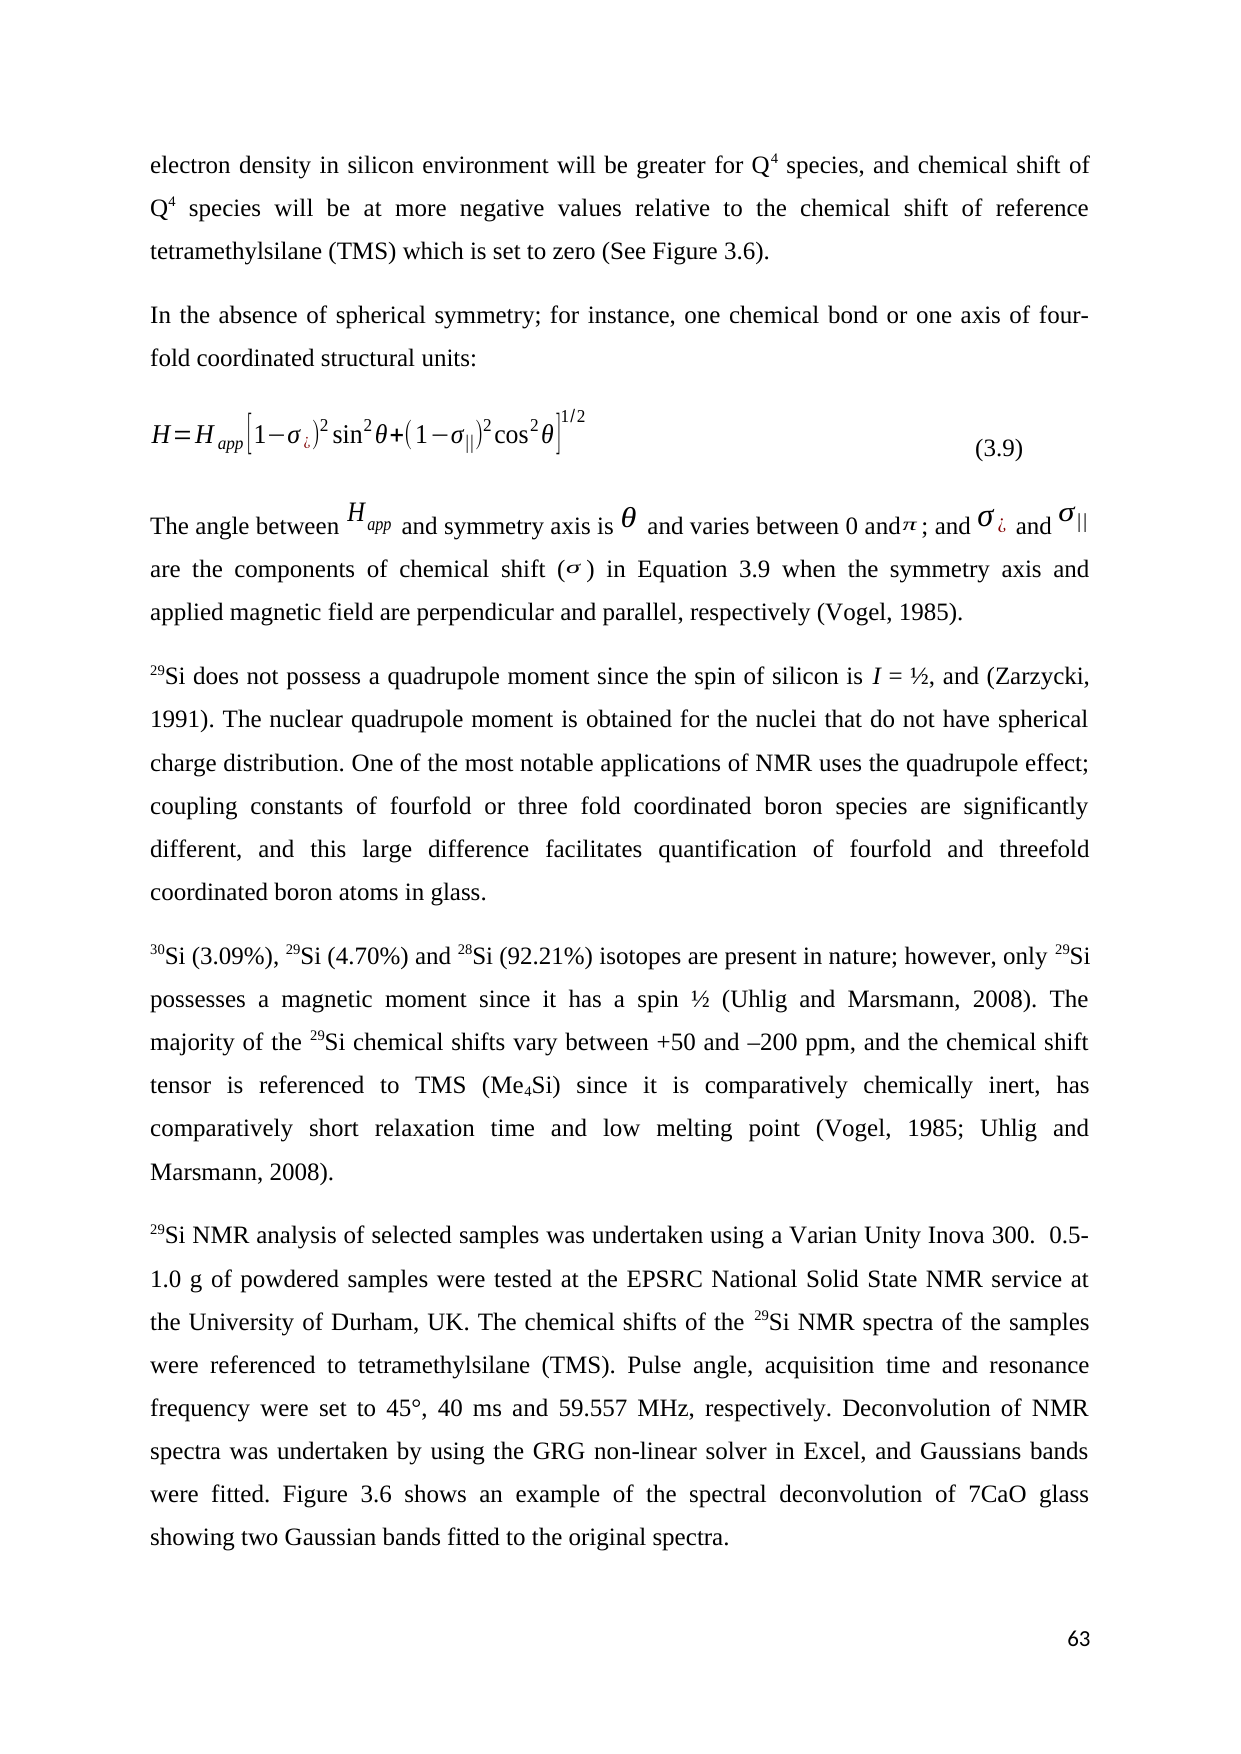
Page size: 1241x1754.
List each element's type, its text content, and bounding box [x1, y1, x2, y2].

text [150, 150, 1090, 265]
text 30Si (3.09%), 29Si (4.70%) and 28Si (92.21%) isotopes are present in nature; however, only 29Si possesses a magnetic moment since it has a spin ½ (Uhlig and Marsmann, 2008). The majority of the 29Si chemical shifts vary between +50 and –200 ppm, and the chemical shift tensor is referenced to TMS (Me4Si) since it is comparatively chemically inert, has comparatively short relaxation time and low melting point (Vogel, 1985; Uhlig and Marsmann, 2008). [150, 941, 1090, 1185]
text 29Si does not possess a quadrupole moment since the spin of silicon is I = ½, and (Zarzycki, 1991). The nuclear quadrupole moment is obtained for the nuclei that do not have spherical charge distribution. One of the most notable applications of NMR uses the quadrupole effect; coupling constants of fourfold or three fold coordinated boron species are significantly different, and this large difference facilitates quantification of fourfold and threefold coordinated boron atoms in glass. [150, 661, 1090, 906]
text In the absence of spherical symmetry; for instance, one chemical bond or one axis of four-fold coordinated structural units: [150, 300, 1090, 372]
text 29Si NMR analysis of selected samples was undertaken using a Varian Unity Inova 300. 0.5-1.0 g of powdered samples were tested at the EPSRC National Solid State NMR service at the University of Durham, UK. The chemical shifts of the 29Si NMR spectra of the samples were referenced to tetramethylsilane (TMS). Pulse angle, acquisition time and resonance frequency were set to 45°, 40 ms and 59.557 MHz, respectively. Deconvolution of NMR spectra was undertaken by using the GRG non-linear solver in Excel, and Gaussians bands were fitted. Figure 3.6 shows an example of the spectral deconvolution of 7CaO glass showing two Gaussian bands fitted to the original spectra. [150, 1221, 1090, 1551]
text (3.9) [150, 407, 1090, 462]
text The angle between and symmetry axis is and varies between 0 and; and and are the components of chemical shift () in Equation 3.9 when the symmetry axis and applied magnetic field are perpendicular and parallel, respectively (Vogel, 1985). [150, 497, 1090, 626]
